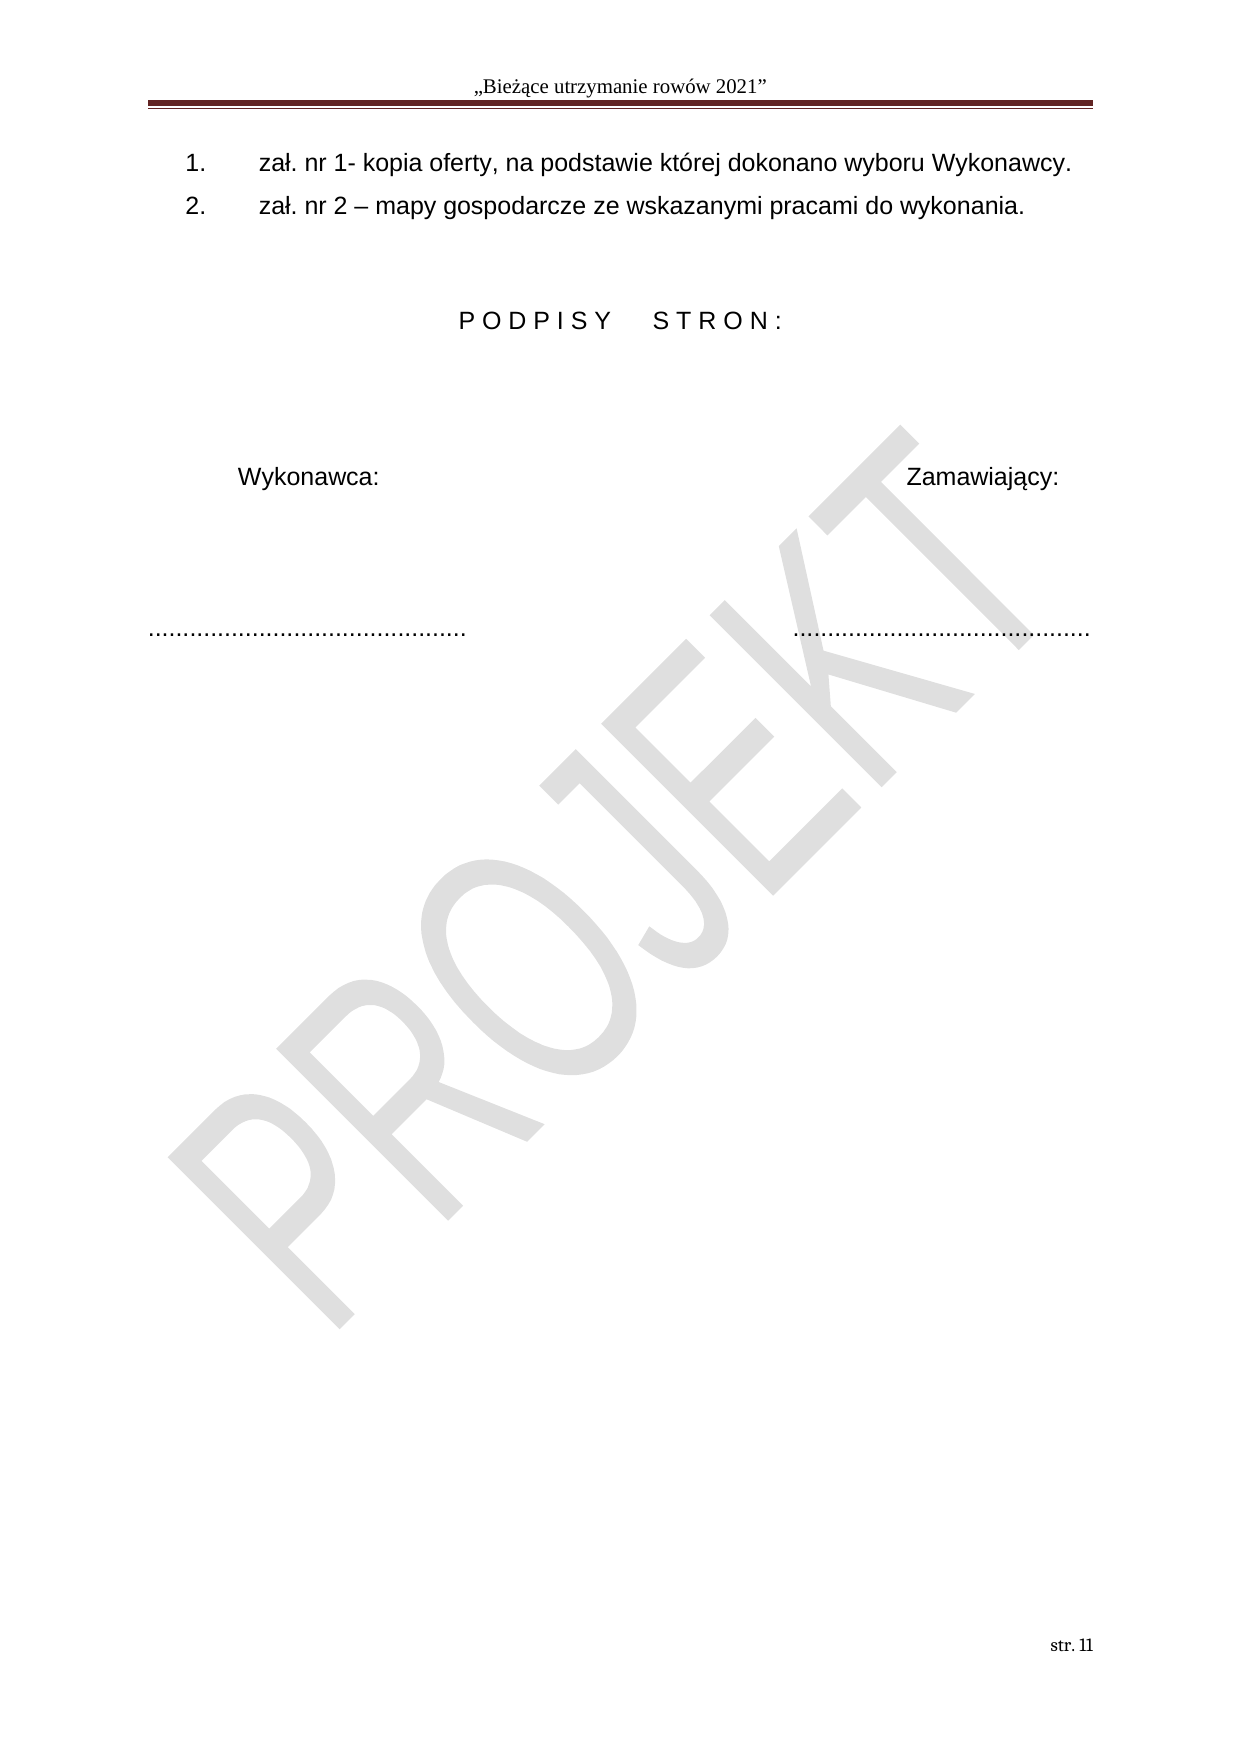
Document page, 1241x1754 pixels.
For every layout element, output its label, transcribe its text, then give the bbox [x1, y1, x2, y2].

text .............................................. ........................................... [148, 613, 1093, 641]
list zał. nr 2 – mapy gospodarcze ze wskazanymi pracami do wykonania. [185, 191, 1093, 219]
list zał. nr 1- kopia oferty, na podstawie której dokonano wyboru Wykonawcy. [185, 148, 1093, 176]
text P O D P I S Y S T R O N : [148, 306, 1093, 414]
text Wykonawca: Zamawiający: [148, 462, 1093, 490]
